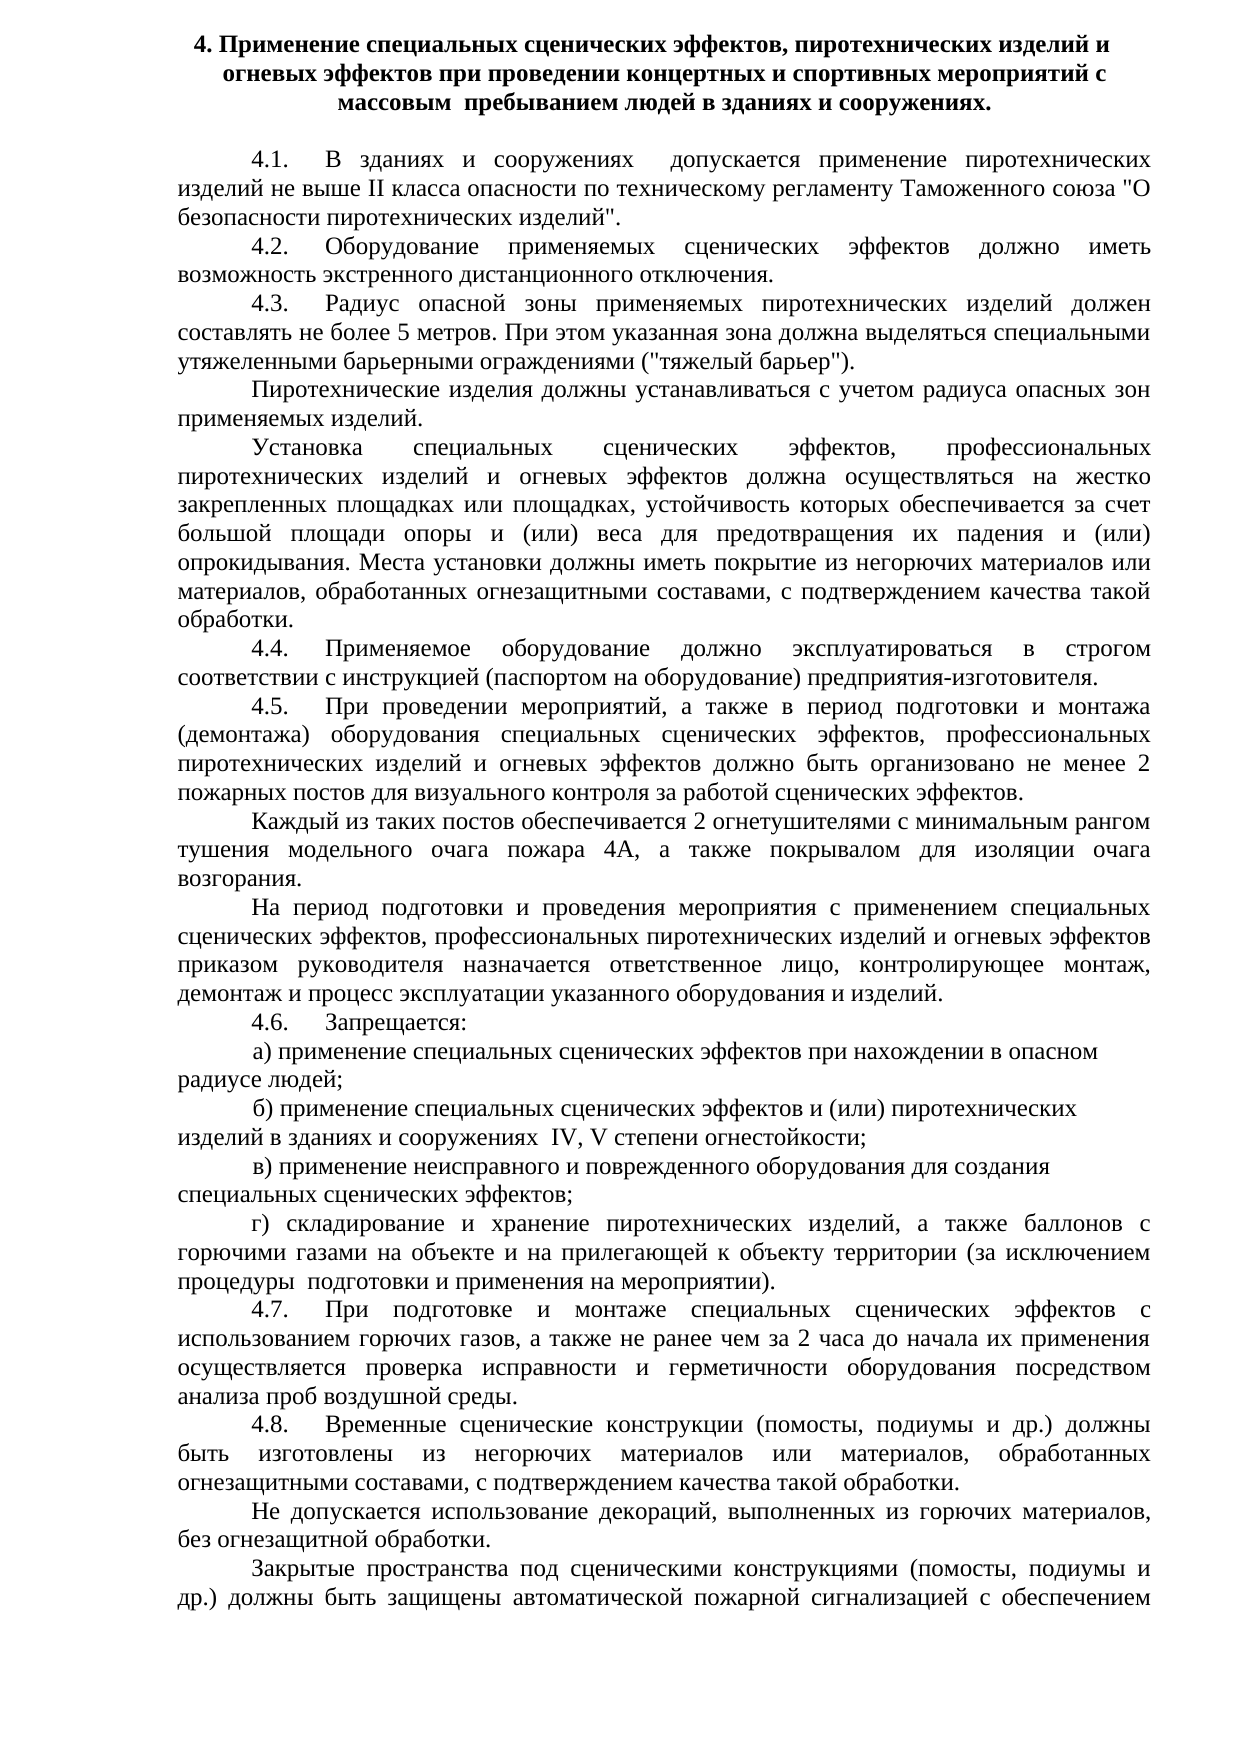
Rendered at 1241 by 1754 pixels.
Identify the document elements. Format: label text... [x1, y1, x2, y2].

text специальных сценических эффектов; [177, 1179, 1152, 1208]
list В зданиях и сооружениях допускается применение пиротехнических изделий не выше II класса опасности по техническому регламенту Таможенного союза "О безопасности пиротехнических изделий". [177, 144, 1152, 231]
text Не допускается использование декораций, выполненных из горючих материалов, без огнезащитной обработки. [177, 1496, 1152, 1553]
text Пиротехнические изделия должны устанавливаться с учетом радиуса опасных зон применяемых изделий. [177, 374, 1152, 432]
text Установка специальных сценических эффектов, профессиональных пиротехнических изделий и огневых эффектов должна осуществляться на жестко закрепленных площадках или площадках, устойчивость которых обеспечивается за счет большой площади опоры и (или) веса для предотвращения их падения и (или) опрокидывания. Места установки должны иметь покрытие из негорючих материалов или материалов, обработанных огнезащитными составами, с подтверждением качества такой обработки. [177, 432, 1152, 633]
list При подготовке и монтаже специальных сценических эффектов с использованием горючих газов, а также не ранее чем за 2 часа до начала их применения осуществляется проверка исправности и герметичности оборудования посредством анализа проб воздушной среды. [177, 1294, 1152, 1409]
list Применение специальных сценических эффектов, пиротехнических изделий и огневых эффектов при проведении концертных и спортивных мероприятий с массовым пребыванием людей в зданиях и сооружениях. [152, 29, 1152, 116]
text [177, 1553, 1152, 1611]
text г) складирование и хранение пиротехнических изделий, а также баллонов с горючими газами на объекте и на прилегающей к объекту территории (за исключением процедуры подготовки и применения на мероприятии). [177, 1208, 1152, 1294]
list Радиус опасной зоны применяемых пиротехнических изделий должен составлять не более 5 метров. При этом указанная зона должна выделяться специальными утяжеленными барьерными ограждениями ("тяжелый барьер"). [177, 288, 1152, 374]
text б) применение специальных сценических эффектов и (или) пиротехнических [177, 1093, 1152, 1122]
list Оборудование применяемых сценических эффектов должно иметь возможность экстренного дистанционного отключения. [177, 231, 1152, 288]
list Временные сценические конструкции (помосты, подиумы и др.) должны быть изготовлены из негорючих материалов или материалов, обработанных огнезащитными составами, с подтверждением качества такой обработки. [177, 1409, 1152, 1496]
text в) применение неисправного и поврежденного оборудования для создания [177, 1151, 1152, 1179]
text Каждый из таких постов обеспечивается 2 огнетушителями с минимальным рангом тушения модельного очага пожара 4A, а также покрывалом для изоляции очага возгорания. [177, 806, 1152, 892]
text радиусе людей; [177, 1064, 1152, 1093]
text На период подготовки и проведения мероприятия с применением специальных сценических эффектов, профессиональных пиротехнических изделий и огневых эффектов приказом руководителя назначается ответственное лицо, контролирующее монтаж, демонтаж и процесс эксплуатации указанного оборудования и изделий. [177, 892, 1152, 1007]
list Запрещается: [177, 1007, 1152, 1036]
text изделий в зданиях и сооружениях IV, V степени огнестойкости; [177, 1122, 1152, 1151]
text а) применение специальных сценических эффектов при нахождении в опасном [177, 1036, 1152, 1064]
list Применяемое оборудование должно эксплуатироваться в строгом соответствии с инструкцией (паспортом на оборудование) предприятия-изготовителя. [177, 633, 1152, 691]
list При проведении мероприятий, а также в период подготовки и монтажа (демонтажа) оборудования специальных сценических эффектов, профессиональных пиротехнических изделий и огневых эффектов должно быть организовано не менее 2 пожарных постов для визуального контроля за работой сценических эффектов. [177, 691, 1152, 806]
